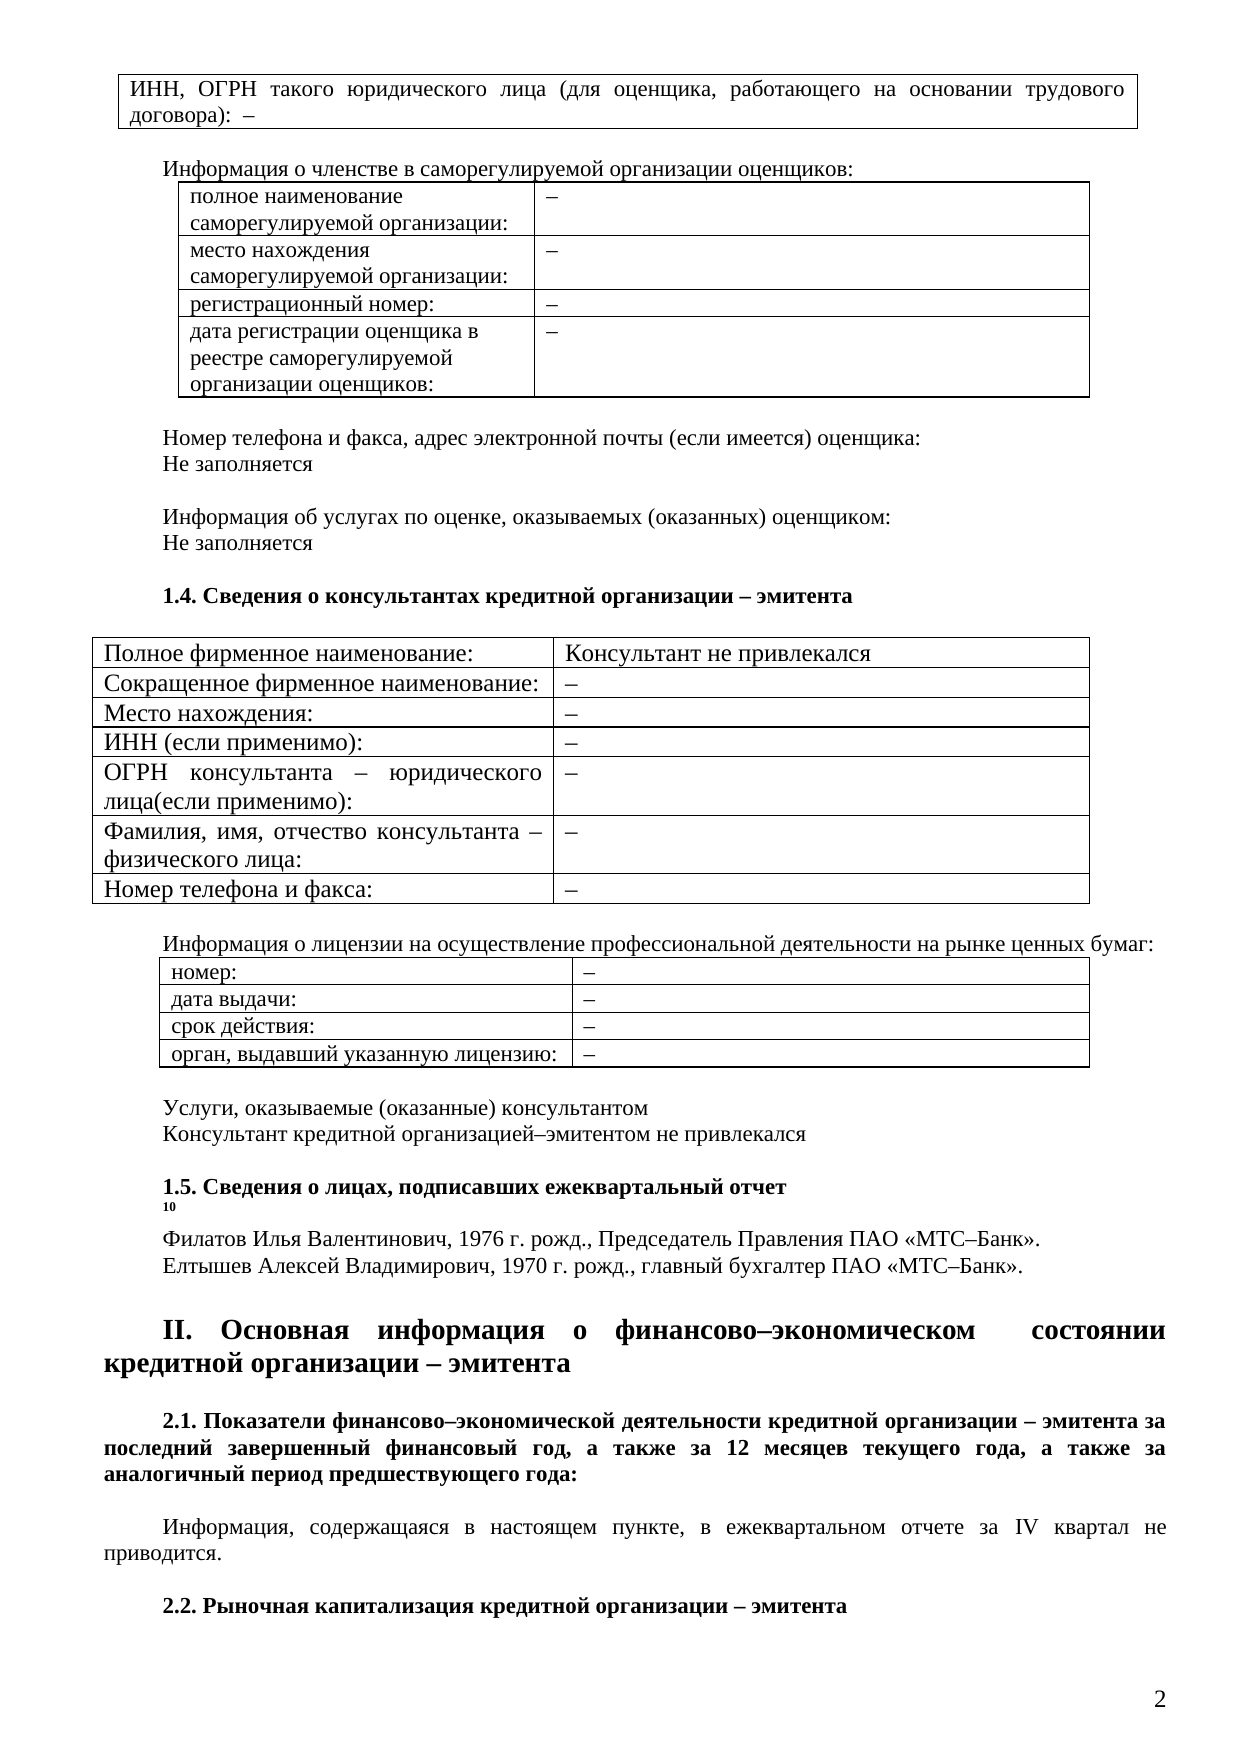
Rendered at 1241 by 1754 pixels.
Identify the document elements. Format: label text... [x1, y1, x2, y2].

table_cell – [535, 236, 1089, 289]
text 2.2. Рыночная капитализация кредитной организации – эмитента [103, 1592, 1167, 1618]
table_cell дата выдачи: [160, 985, 572, 1012]
table_cell Фамилия, имя, отчество консультанта – физического лица: [93, 816, 553, 873]
text Информация о лицензии на осуществление профессиональной деятельности на рынке ценных бумаг: [103, 930, 1167, 957]
table_cell – [554, 698, 1089, 726]
table_header Полное фирменное наименование: [93, 638, 553, 667]
table_cell – [573, 985, 1089, 1012]
text 1.5. Сведения о лицах, подписавших ежеквартальный отчет [103, 1173, 1167, 1199]
table_cell – [554, 757, 1089, 815]
table_cell дата регистрации оценщика в реестре саморегулируемой организации оценщиков: [179, 317, 534, 396]
text Информация о членстве в саморегулируемой организации оценщиков: [103, 155, 1167, 181]
table_cell ИНН (если применимо): [93, 728, 553, 756]
table_cell – [535, 317, 1089, 396]
table_cell – [554, 728, 1089, 756]
table_cell – [535, 290, 1089, 316]
table_cell – [554, 668, 1089, 697]
table_header – [573, 958, 1089, 984]
text Информация, содержащаяся в настоящем пункте, в ежеквартальном отчете за IV квартал не приводится. [103, 1513, 1167, 1566]
table_cell срок действия: [160, 1013, 572, 1039]
text 2.1. Показатели финансово–экономической деятельности кредитной организации – эмитента за последний завершенный финансовый год, а также за 12 месяцев текущего года, а также за аналогичный период предшествующего года: [103, 1408, 1167, 1487]
table_cell Место нахождения: [93, 698, 553, 726]
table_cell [119, 75, 1137, 128]
table_cell – [573, 1013, 1089, 1039]
table_cell Номер телефона и факса: [93, 874, 553, 903]
text 1.4. Сведения о консультантах кредитной организации – эмитента [103, 582, 1167, 608]
table_cell – [573, 1040, 1089, 1066]
table_cell – [554, 816, 1089, 873]
table_header Консультант не привлекался [554, 638, 1089, 667]
table_header Не заполняется [92, 529, 1089, 556]
table_cell регистрационный номер: [179, 290, 534, 316]
text Информация об услугах по оценке, оказываемых (оказанных) оценщиком: [103, 503, 1167, 529]
text II. Основная информация о финансово–экономическом состоянии кредитной организации – эмитента [103, 1312, 1167, 1379]
table_header Филатов Илья Валентинович, 1976 г. рожд., Председатель Правления ПАО «МТС–Банк». Елтышев Алексей Владимирович, 1970 г. рожд., главный бухгалтер ПАО «МТС–Банк». [92, 1226, 1089, 1278]
table_cell орган, выдавший указанную лицензию: [160, 1040, 572, 1066]
text Номер телефона и факса, адрес электронной почты (если имеется) оценщика: [103, 424, 1167, 450]
table_header полное наименование саморегулируемой организации: [179, 183, 534, 235]
text Услуги, оказываемые (оказанные) консультантом [103, 1094, 1167, 1120]
table_header Не заполняется [92, 450, 1089, 476]
table_cell Сокращенное фирменное наименование: [93, 668, 553, 697]
table_header Консультант кредитной организацией–эмитентом не привлекался [92, 1120, 1089, 1146]
table_header номер: [160, 958, 572, 984]
table_header – [535, 183, 1089, 235]
table_cell – [554, 874, 1089, 903]
table_cell место нахождения саморегулируемой организации: [179, 236, 534, 289]
table_cell ОГРН консультанта – юридического лица(если применимо): [93, 757, 553, 815]
